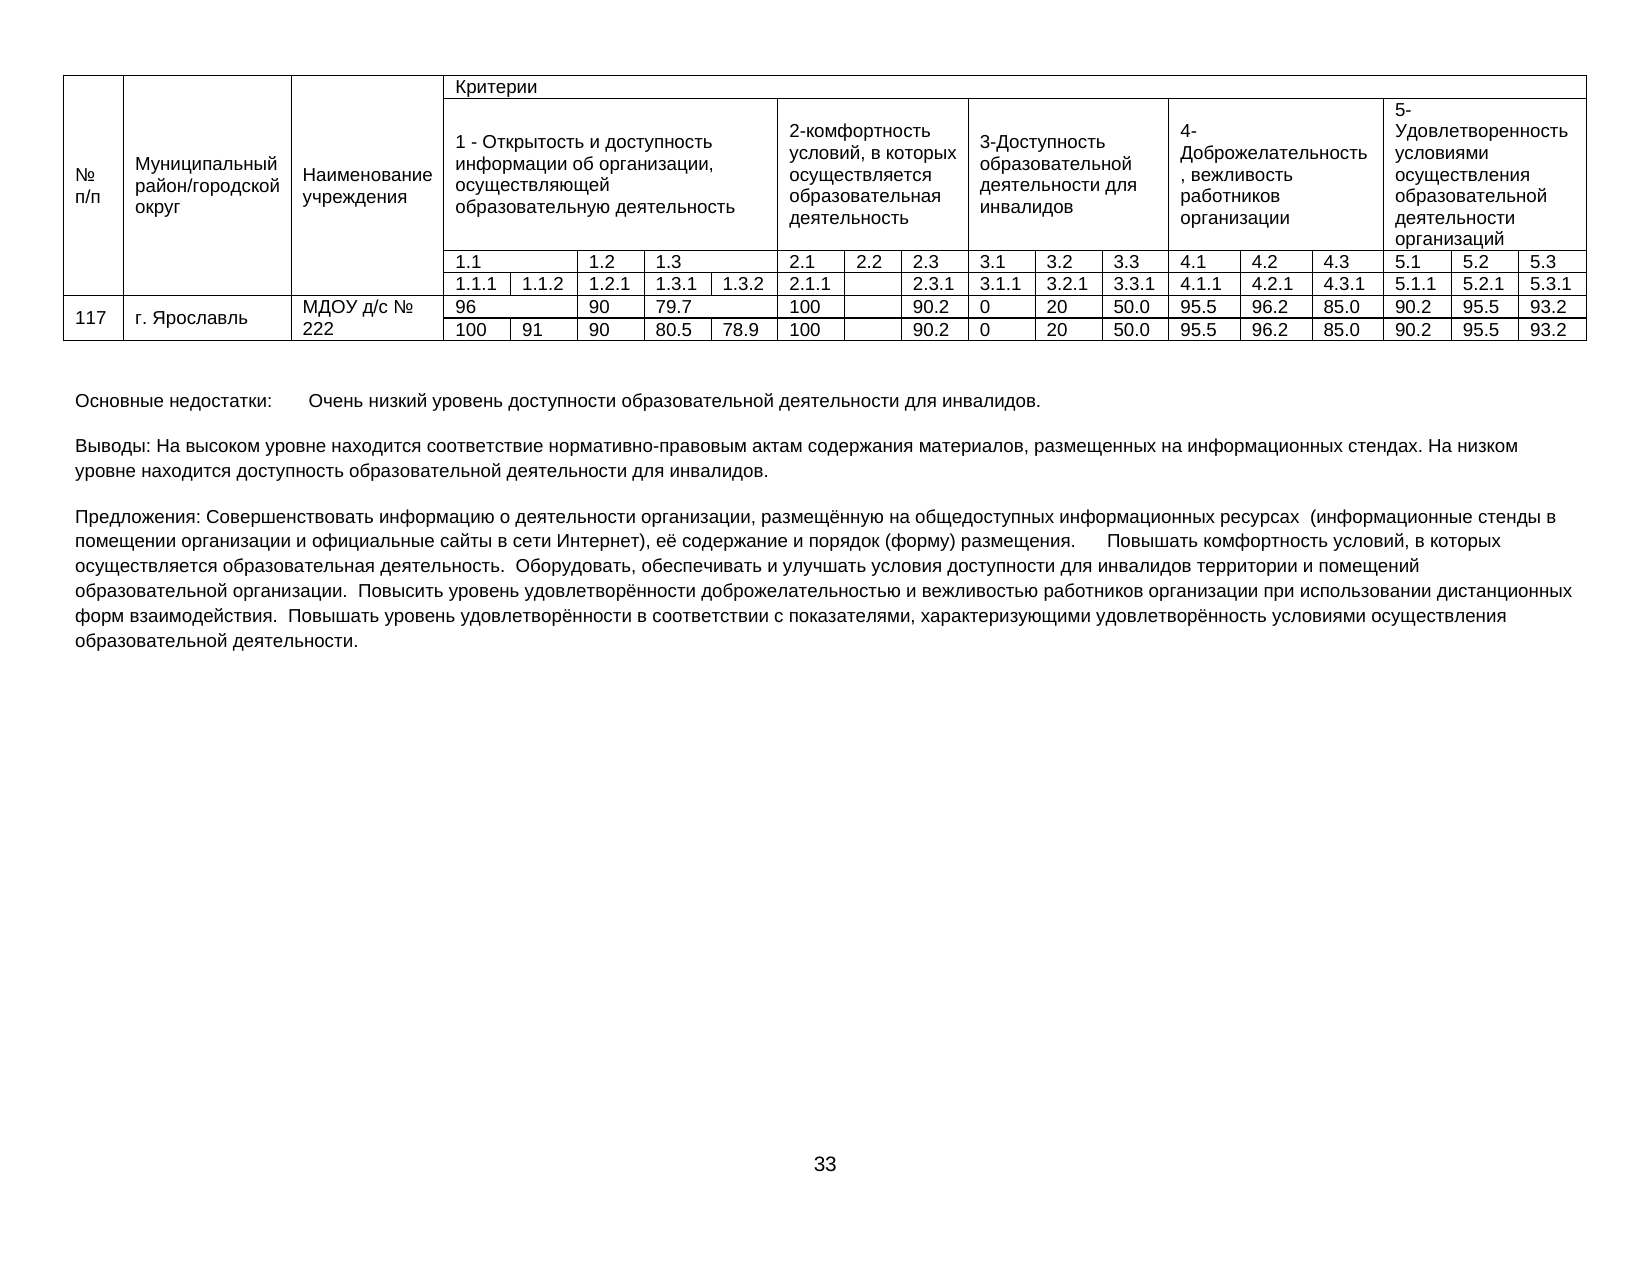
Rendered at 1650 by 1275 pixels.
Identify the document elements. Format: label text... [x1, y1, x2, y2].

text Выводы: На высоком уровне находится соответствие нормативно-правовым актам содержания материалов, размещенных на информационных стендах. На низком уровне находится доступность образовательной деятельности для инвалидов. [75, 435, 1575, 481]
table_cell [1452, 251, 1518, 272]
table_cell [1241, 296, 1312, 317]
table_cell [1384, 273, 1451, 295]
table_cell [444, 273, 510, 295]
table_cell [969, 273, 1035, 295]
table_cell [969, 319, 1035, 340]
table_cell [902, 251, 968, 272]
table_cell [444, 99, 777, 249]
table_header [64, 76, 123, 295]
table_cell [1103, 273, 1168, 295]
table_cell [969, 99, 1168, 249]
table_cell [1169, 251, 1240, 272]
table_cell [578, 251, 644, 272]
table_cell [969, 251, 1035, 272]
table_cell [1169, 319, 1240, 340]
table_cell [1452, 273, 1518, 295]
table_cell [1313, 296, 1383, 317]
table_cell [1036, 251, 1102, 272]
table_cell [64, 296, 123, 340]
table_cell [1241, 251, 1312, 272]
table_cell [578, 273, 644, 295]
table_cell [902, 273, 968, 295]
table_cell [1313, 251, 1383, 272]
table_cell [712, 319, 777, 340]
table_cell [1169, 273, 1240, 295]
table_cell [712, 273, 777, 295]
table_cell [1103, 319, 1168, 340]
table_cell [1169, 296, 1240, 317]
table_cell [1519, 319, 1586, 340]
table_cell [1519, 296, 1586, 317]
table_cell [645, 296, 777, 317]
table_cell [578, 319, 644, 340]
text Основные недостатки: Очень низкий уровень доступности образовательной деятельности для инвалидов. [75, 389, 1575, 411]
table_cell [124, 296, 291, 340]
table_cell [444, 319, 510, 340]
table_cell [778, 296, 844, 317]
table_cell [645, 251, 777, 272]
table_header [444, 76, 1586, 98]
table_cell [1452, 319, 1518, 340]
text Предложения: Совершенствовать информацию о деятельности организации, размещённую на общедоступных информационных ресурсах (информационные стенды в помещении организации и официальные сайты в сети Интернет), её содержание и порядок (форму) размещения. Повышать комфортность условий, в которых осуществляется образовательная деятельность. Оборудовать, обеспечивать и улучшать условия доступности для инвалидов территории и помещений образовательной организации. Повысить уровень удовлетворённости доброжелательностью и вежливостью работников организации при использовании дистанционных форм взаимодействия. Повышать уровень удовлетворённости в соответствии с показателями, характеризующими удовлетворённость условиями осуществления образовательной деятельности. [75, 505, 1575, 651]
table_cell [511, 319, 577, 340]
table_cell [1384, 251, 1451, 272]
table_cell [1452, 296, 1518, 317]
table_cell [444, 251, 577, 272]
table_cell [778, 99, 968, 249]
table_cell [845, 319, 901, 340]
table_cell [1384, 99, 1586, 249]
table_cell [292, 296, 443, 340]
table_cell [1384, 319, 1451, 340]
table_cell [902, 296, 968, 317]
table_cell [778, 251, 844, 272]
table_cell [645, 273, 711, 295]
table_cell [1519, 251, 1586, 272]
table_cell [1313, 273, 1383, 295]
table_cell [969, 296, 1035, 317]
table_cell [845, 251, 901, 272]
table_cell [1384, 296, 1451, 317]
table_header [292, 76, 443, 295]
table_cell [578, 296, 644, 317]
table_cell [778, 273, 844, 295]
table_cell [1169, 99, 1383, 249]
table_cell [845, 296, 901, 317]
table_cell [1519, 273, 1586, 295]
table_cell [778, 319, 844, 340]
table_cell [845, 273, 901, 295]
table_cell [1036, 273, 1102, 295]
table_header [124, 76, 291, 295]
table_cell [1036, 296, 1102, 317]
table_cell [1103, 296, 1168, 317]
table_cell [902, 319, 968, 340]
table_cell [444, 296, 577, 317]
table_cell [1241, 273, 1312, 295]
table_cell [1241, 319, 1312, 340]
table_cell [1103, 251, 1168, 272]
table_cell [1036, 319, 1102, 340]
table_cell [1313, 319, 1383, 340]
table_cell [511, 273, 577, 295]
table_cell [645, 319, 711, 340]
